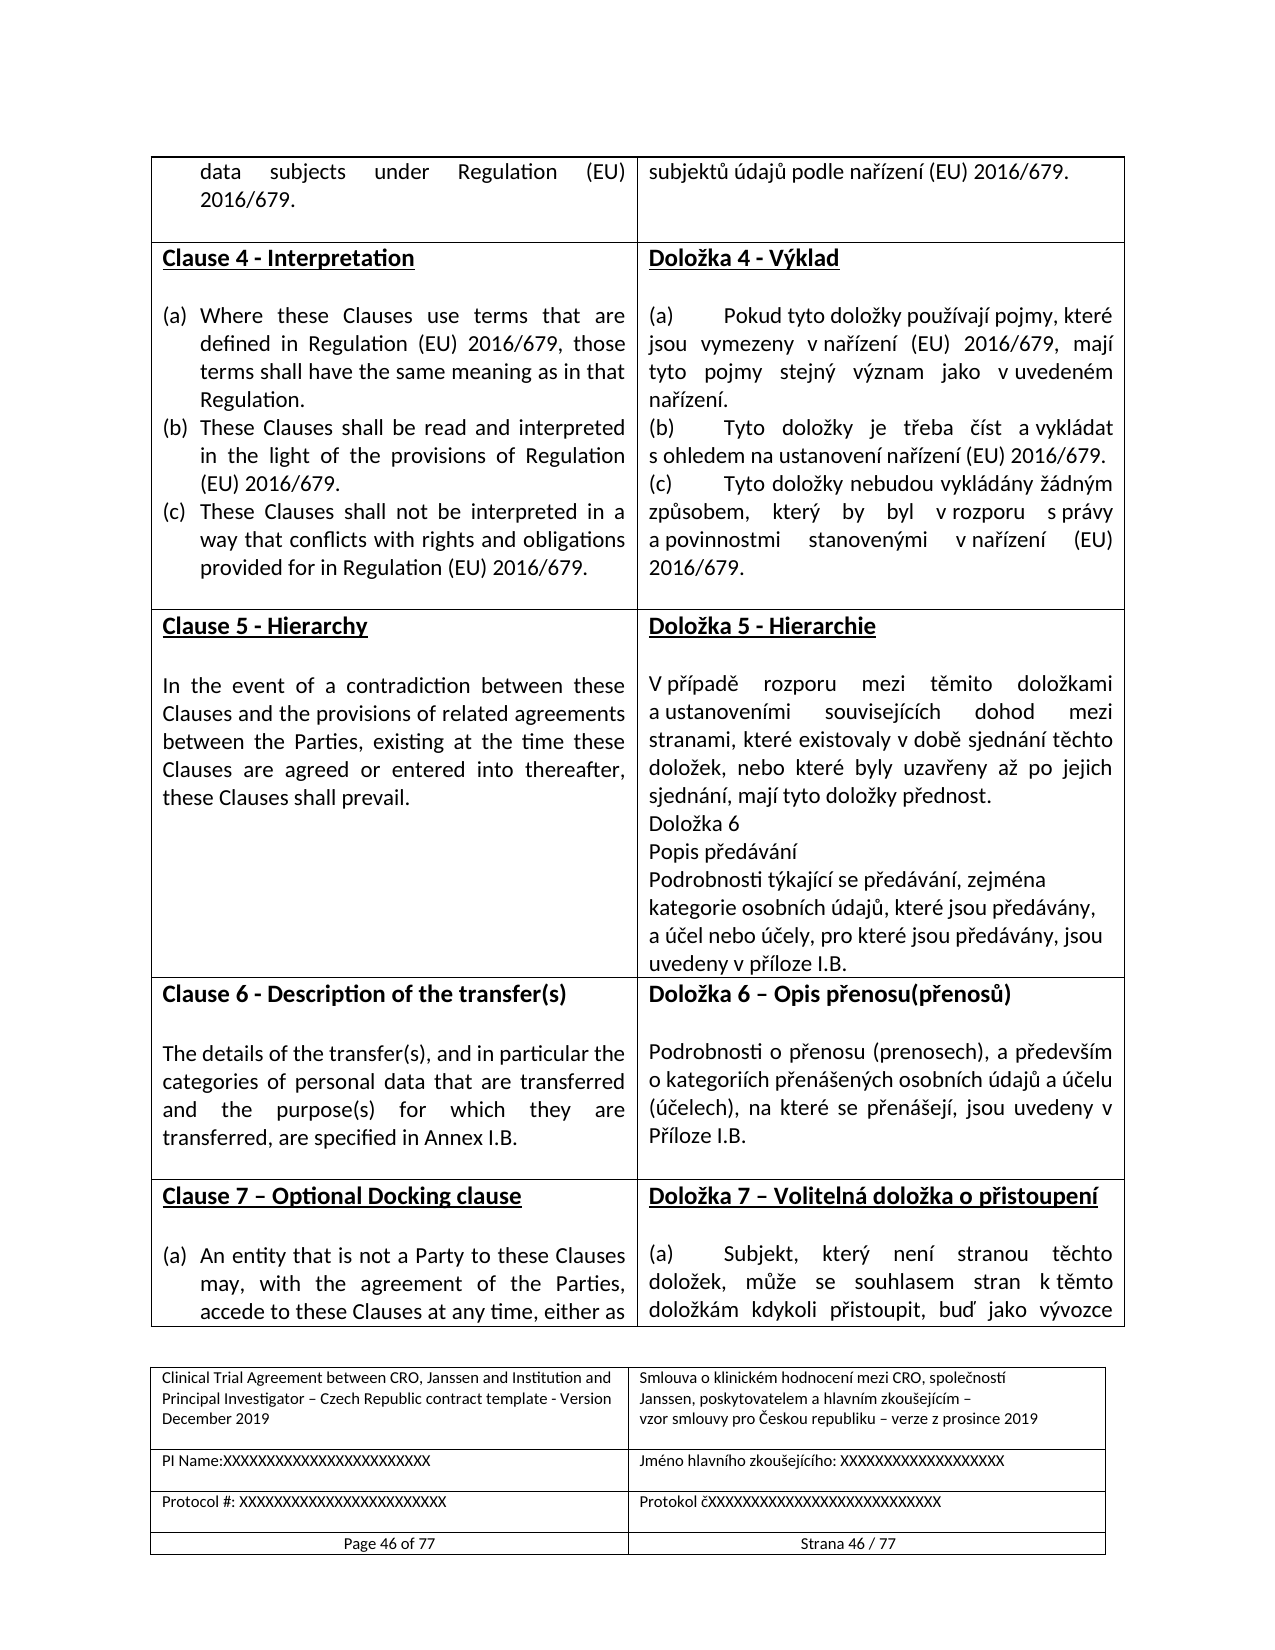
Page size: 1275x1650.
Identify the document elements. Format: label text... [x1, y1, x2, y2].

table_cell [152, 158, 637, 242]
table_cell Doložka 6 – Opis přenosu(přenosů) Podrobnosti o přenosu (prenosech), a především o kategoriích přenášených osobních údajů a účelu (účelech), na které se přenášejí, jsou uvedeny v Příloze I.B. [638, 978, 1124, 1179]
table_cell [638, 158, 1124, 242]
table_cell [152, 1180, 637, 1326]
table_cell Clause 5 - Hierarchy In the event of a contradiction between these Clauses and the provisions of related agreements between the Parties, existing at the time these Clauses are agreed or entered into thereafter, these Clauses shall prevail. [152, 610, 637, 977]
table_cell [638, 1180, 1124, 1326]
table_cell Clause 6 - Description of the transfer(s) The details of the transfer(s), and in particular the categories of personal data that are transferred and the purpose(s) for which they are transferred, are specified in Annex I.B. [152, 978, 637, 1179]
table_cell Doložka 5 - Hierarchie V případě rozporu mezi těmito doložkami a ustanoveními souvisejících dohod mezi stranami, které existovaly v době sjednání těchto doložek, nebo které byly uzavřeny až po jejich sjednání, mají tyto doložky přednost. Doložka 6 Popis předávání Podrobnosti týkající se předávání, zejména kategorie osobních údajů, které jsou předávány, a účel nebo účely, pro které jsou předávány, jsou uvedeny v příloze I.B. [638, 610, 1124, 977]
table_cell Doložka 4 - Výklad (a) Pokud tyto doložky používají pojmy, které jsou vymezeny v nařízení (EU) 2016/679, mají tyto pojmy stejný význam jako v uvedeném nařízení. (b) Tyto doložky je třeba číst a vykládat s ohledem na ustanovení nařízení (EU) 2016/679. (c) Tyto doložky nebudou vykládány žádným způsobem, který by byl v rozporu s právy a povinnostmi stanovenými v nařízení (EU) 2016/679. [638, 243, 1124, 609]
table_cell Clause 4 - Interpretation (a) Where these Clauses use terms that are defined in Regulation (EU) 2016/679, those terms shall have the same meaning as in that Regulation. (b) These Clauses shall be read and interpreted in the light of the provisions of Regulation (EU) 2016/679. (c) These Clauses shall not be interpreted in a way that conflicts with rights and obligations provided for in Regulation (EU) 2016/679. [152, 243, 637, 609]
